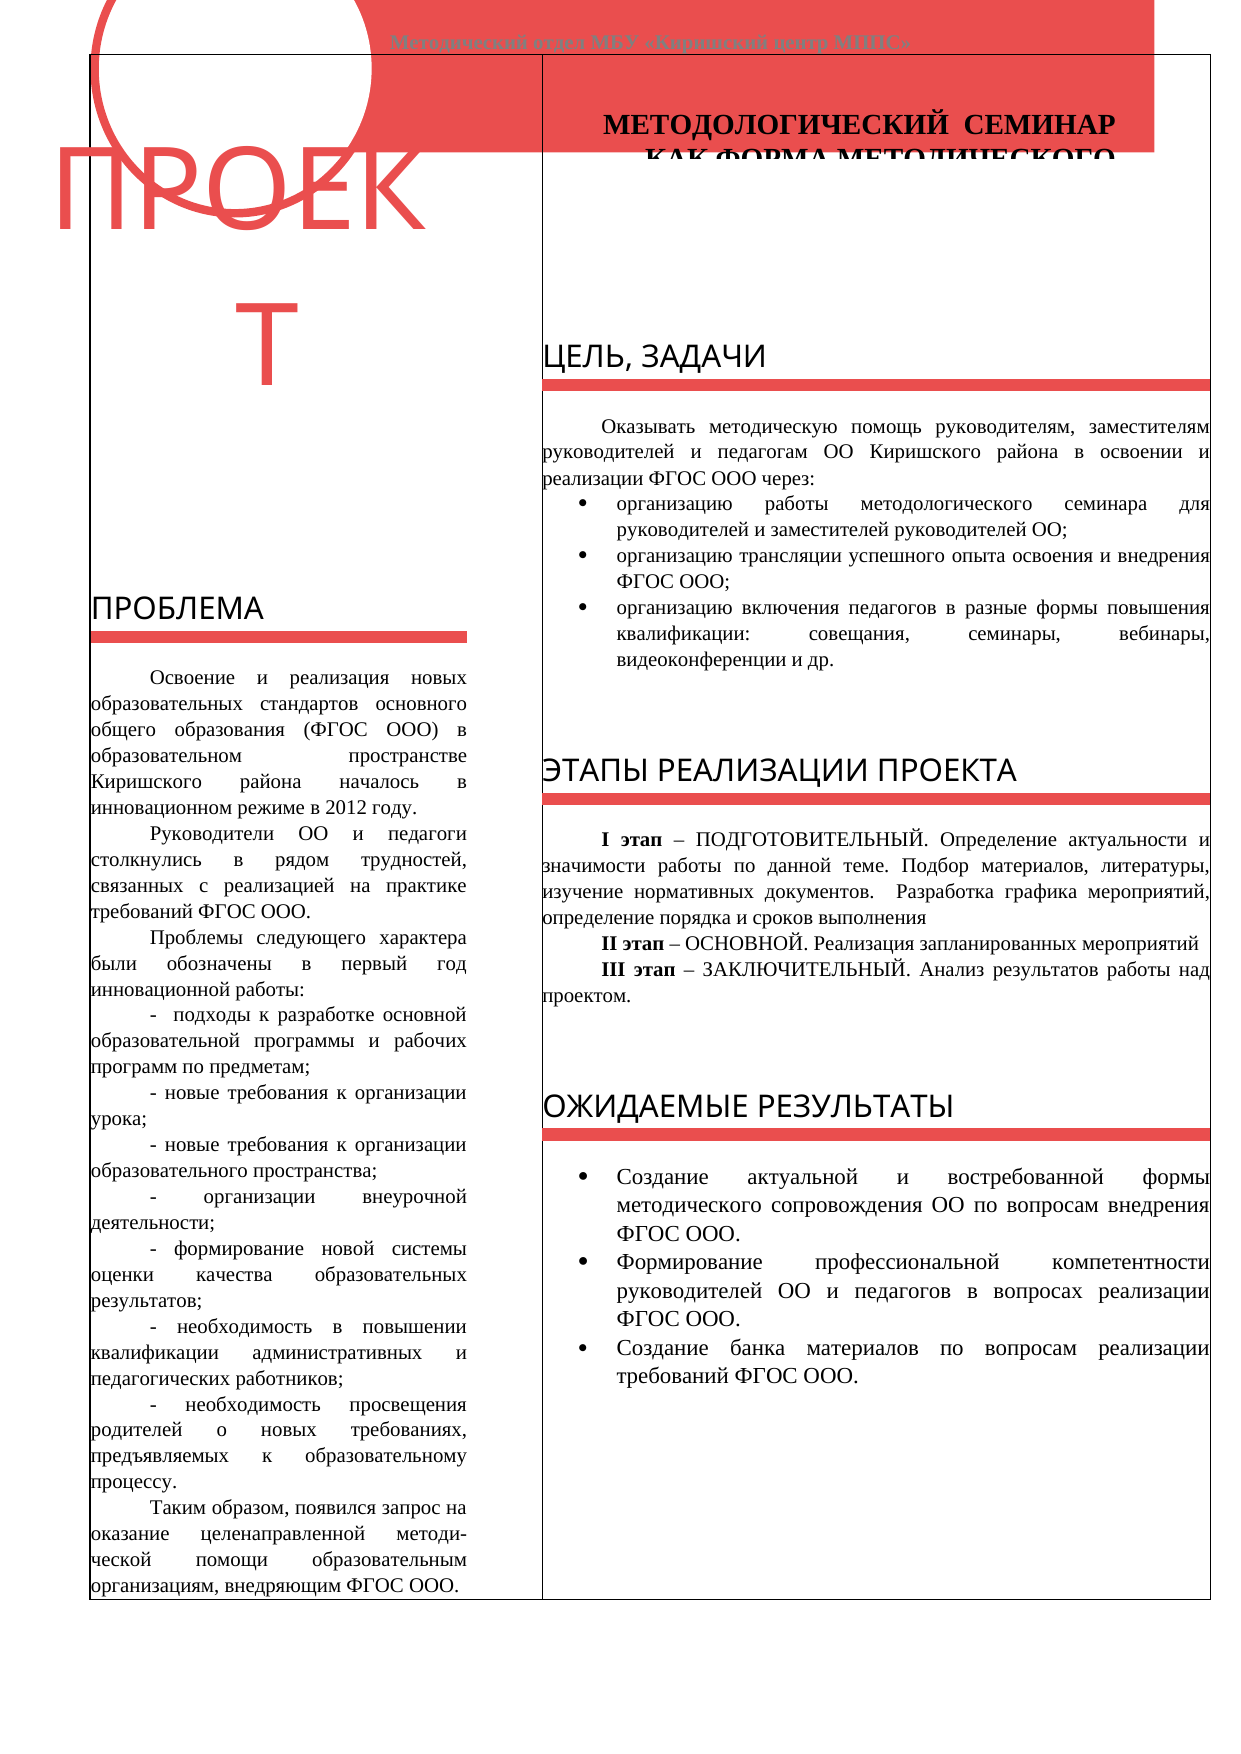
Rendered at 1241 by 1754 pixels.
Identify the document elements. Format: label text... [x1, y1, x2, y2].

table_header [543, 1141, 1210, 1599]
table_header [91, 55, 542, 1599]
